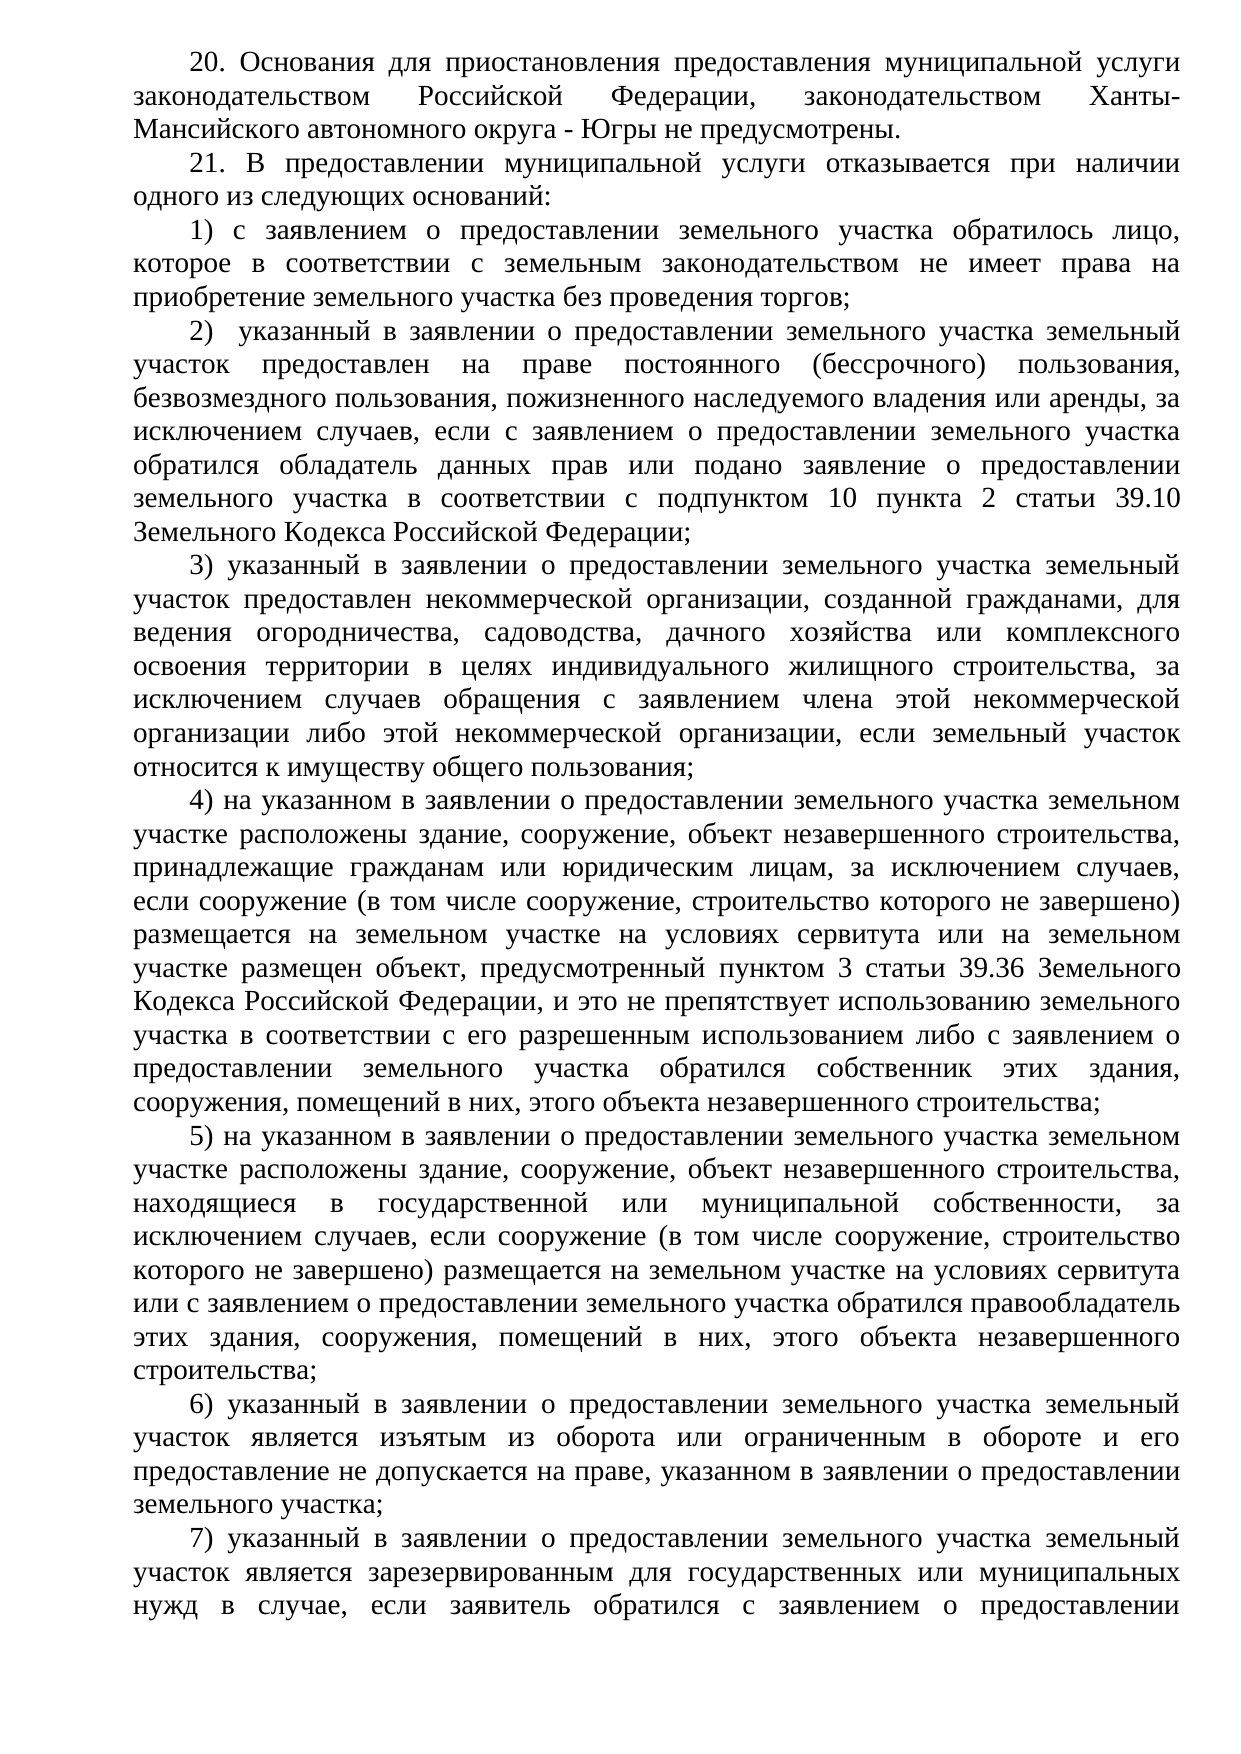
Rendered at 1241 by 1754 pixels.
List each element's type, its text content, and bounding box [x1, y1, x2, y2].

text 4) на указанном в заявлении о предоставлении земельного участка земельном участке расположены здание, сооружение, объект незавершенного строительства, принадлежащие гражданам или юридическим лицам, за исключением случаев, если сооружение (в том числе сооружение, строительство которого не завершено) размещается на земельном участке на условиях сервитута или на земельном участке размещен объект, предусмотренный пунктом 3 статьи 39.36 Земельного Кодекса Российской Федерации, и это не препятствует использованию земельного участка в соответствии с его разрешенным использованием либо с заявлением о предоставлении земельного участка обратился собственник этих здания, сооружения, помещений в них, этого объекта незавершенного строительства; [133, 782, 1181, 1118]
text 2) указанный в заявлении о предоставлении земельного участка земельный участок предоставлен на праве постоянного (бессрочного) пользования, безвозмездного пользования, пожизненного наследуемого владения или аренды, за исключением случаев, если с заявлением о предоставлении земельного участка обратился обладатель данных прав или подано заявление о предоставлении земельного участка в соответствии с подпунктом 10 пункта 2 статьи 39.10 Земельного Кодекса Российской Федерации; [133, 313, 1181, 547]
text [133, 1520, 1181, 1621]
text 6) указанный в заявлении о предоставлении земельного участка земельный участок является изъятым из оборота или ограниченным в обороте и его предоставление не допускается на праве, указанном в заявлении о предоставлении земельного участка; [133, 1386, 1181, 1520]
text 1) с заявлением о предоставлении земельного участка обратилось лицо, которое в соответствии с земельным законодательством не имеет права на приобретение земельного участка без проведения торгов; [133, 212, 1181, 313]
text 3) указанный в заявлении о предоставлении земельного участка земельный участок предоставлен некоммерческой организации, созданной гражданами, для ведения огородничества, садоводства, дачного хозяйства или комплексного освоения территории в целях индивидуального жилищного строительства, за исключением случаев обращения с заявлением члена этой некоммерческой организации либо этой некоммерческой организации, если земельный участок относится к имуществу общего пользования; [133, 547, 1181, 782]
text 20. Основания для приостановления предоставления муниципальной услуги законодательством Российской Федерации, законодательством Ханты-Мансийского автономного округа - Югры не предусмотрены. [133, 44, 1181, 145]
text 21. В предоставлении муниципальной услуги отказывается при наличии одного из следующих оснований: [133, 145, 1181, 212]
text 5) на указанном в заявлении о предоставлении земельного участка земельном участке расположены здание, сооружение, объект незавершенного строительства, находящиеся в государственной или муниципальной собственности, за исключением случаев, если сооружение (в том числе сооружение, строительство которого не завершено) размещается на земельном участке на условиях сервитута или с заявлением о предоставлении земельного участка обратился правообладатель этих здания, сооружения, помещений в них, этого объекта незавершенного строительства; [133, 1118, 1181, 1386]
